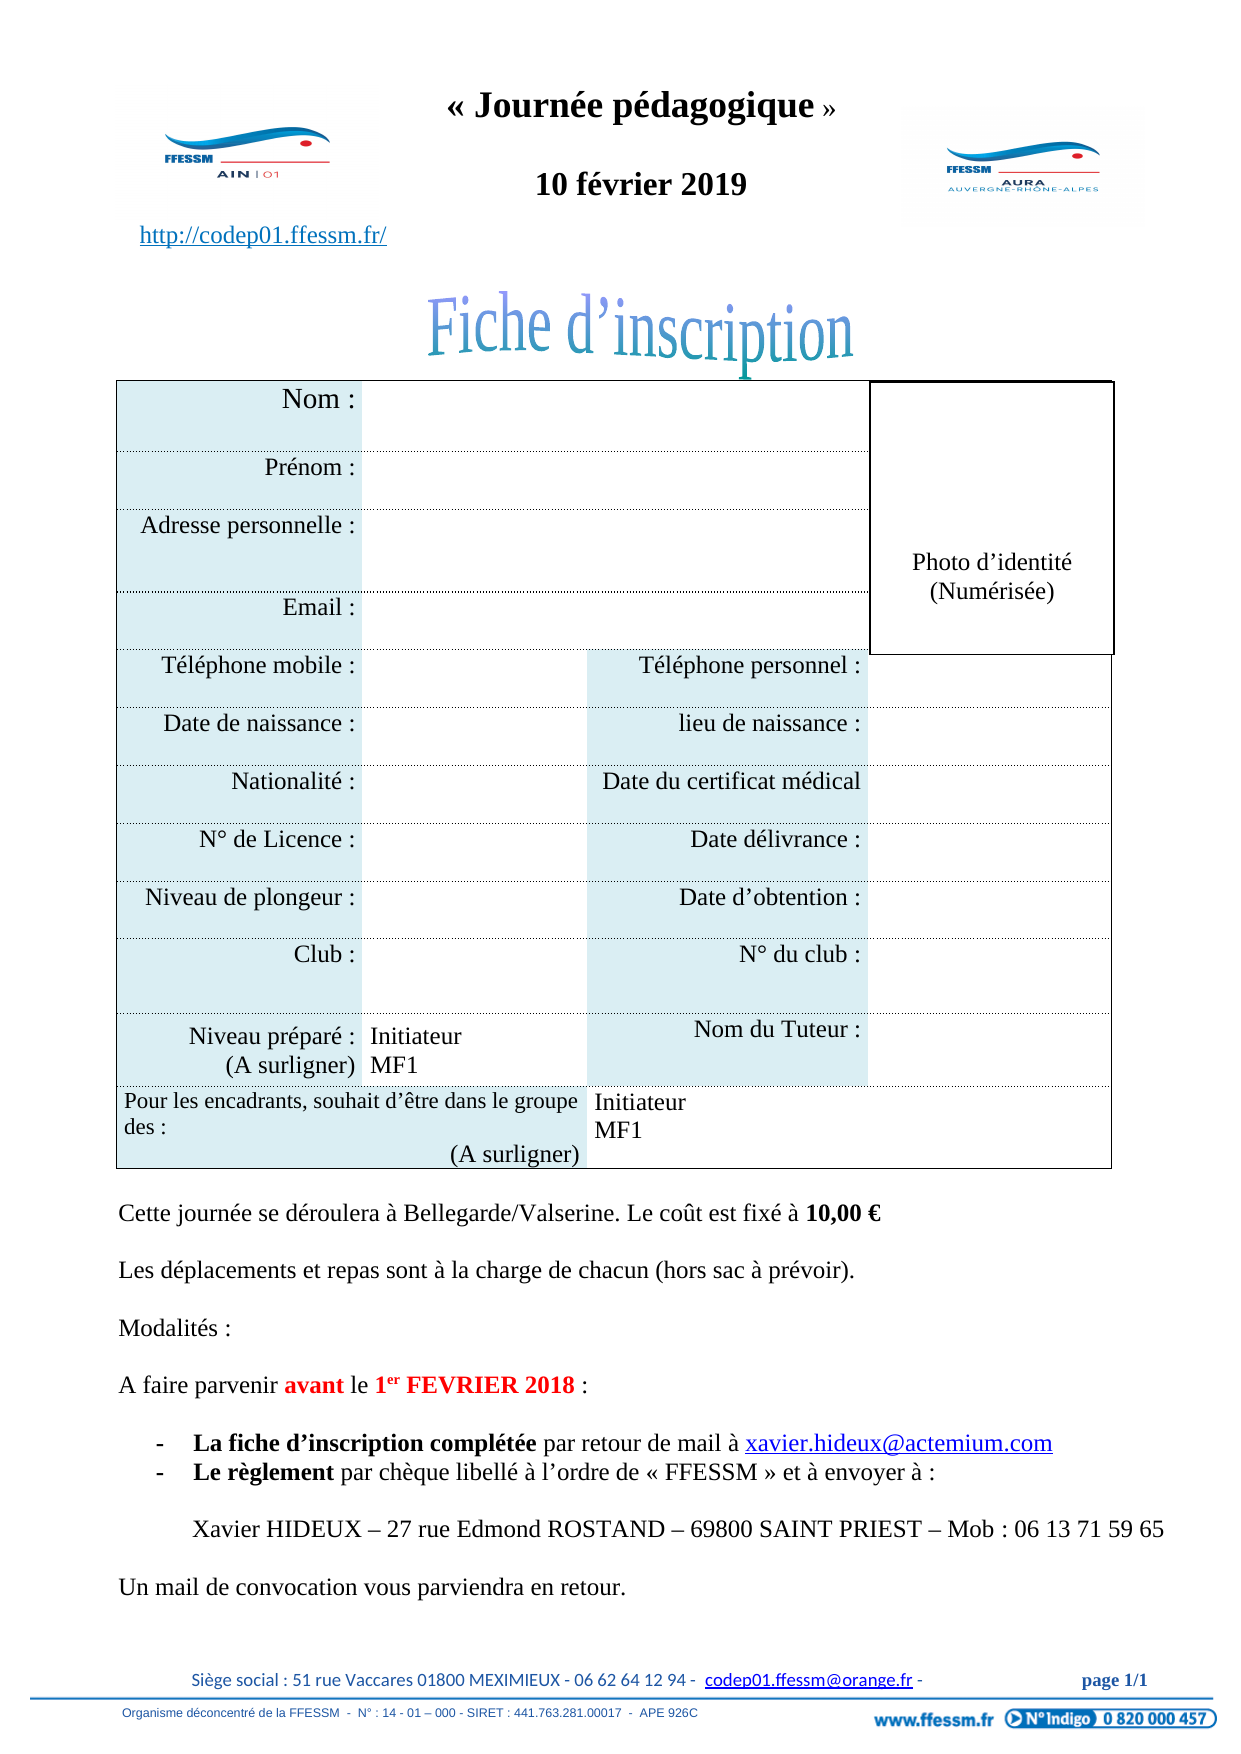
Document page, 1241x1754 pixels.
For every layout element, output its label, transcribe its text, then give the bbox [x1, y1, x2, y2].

table_cell Initiateur MF1 [363, 1013, 587, 1086]
table_cell Date délivrance : [587, 823, 868, 881]
table_cell N° de Licence : [117, 823, 362, 881]
table_cell Pour les encadrants, souhait d’être dans le groupe des : (A surligner) [117, 1086, 587, 1168]
text Modalités : [118, 1313, 1180, 1342]
table_cell [868, 881, 1111, 938]
table_cell N° du club : [587, 938, 868, 1013]
table_cell [363, 707, 587, 765]
picture [901, 106, 1146, 227]
table_header Nom : [117, 381, 362, 451]
list La fiche d’inscription complétée par retour de mail à xavier.hideux@actemium.com [156, 1428, 1180, 1457]
table_cell [363, 938, 587, 1013]
table_cell [868, 938, 1111, 1013]
text Les déplacements et repas sont à la charge de chacun (hors sac à prévoir). [118, 1256, 1163, 1284]
table_cell [363, 509, 868, 591]
table_cell Club : [117, 938, 362, 1013]
table_cell [868, 823, 1111, 881]
table_cell Adresse personnelle : [117, 509, 362, 591]
table_cell Email : [117, 591, 362, 649]
table_cell Date du certificat médical [587, 765, 868, 823]
table_cell Date de naissance : [117, 707, 362, 765]
table_cell Niveau préparé : (A surligner) [117, 1013, 362, 1086]
table_cell [363, 591, 868, 649]
table_cell Date d’obtention : [587, 881, 868, 938]
table_cell Téléphone mobile : [117, 649, 362, 707]
table_cell Nom du Tuteur : [587, 1013, 868, 1086]
text Cette journée se déroulera à Bellegarde/Valserine. Le coût est fixé à 10,00 € [118, 1198, 1180, 1227]
table_cell Initiateur MF1 [587, 1086, 868, 1168]
table_cell [868, 649, 1111, 707]
table_cell Prénom : [117, 451, 362, 509]
table_cell [868, 1013, 1111, 1086]
table_cell [868, 707, 1111, 765]
table_cell [868, 1086, 1111, 1168]
table_cell [363, 649, 587, 707]
table_cell Nationalité : [117, 765, 362, 823]
text Un mail de convocation vous parviendra en retour. [118, 1572, 1180, 1601]
text A faire parvenir avant le 1er FEVRIER 2018 : [118, 1371, 1180, 1399]
table_cell Téléphone personnel : [587, 649, 868, 707]
table_cell lieu de naissance : [587, 707, 868, 765]
table_cell [363, 881, 587, 938]
table_cell [363, 765, 587, 823]
table_header [363, 381, 868, 451]
list Le règlement par chèque libellé à l’ordre de « FFESSM » et à envoyer à : [156, 1457, 1180, 1486]
table_cell [363, 451, 868, 509]
table_cell [868, 765, 1111, 823]
text Xavier HIDEUX – 27 rue Edmond ROSTAND – 69800 SAINT PRIEST – Mob : 06 13 71 59 65 [156, 1514, 1180, 1543]
table_cell [363, 823, 587, 881]
picture [115, 84, 380, 222]
table_cell Niveau de plongeur : [117, 881, 362, 938]
